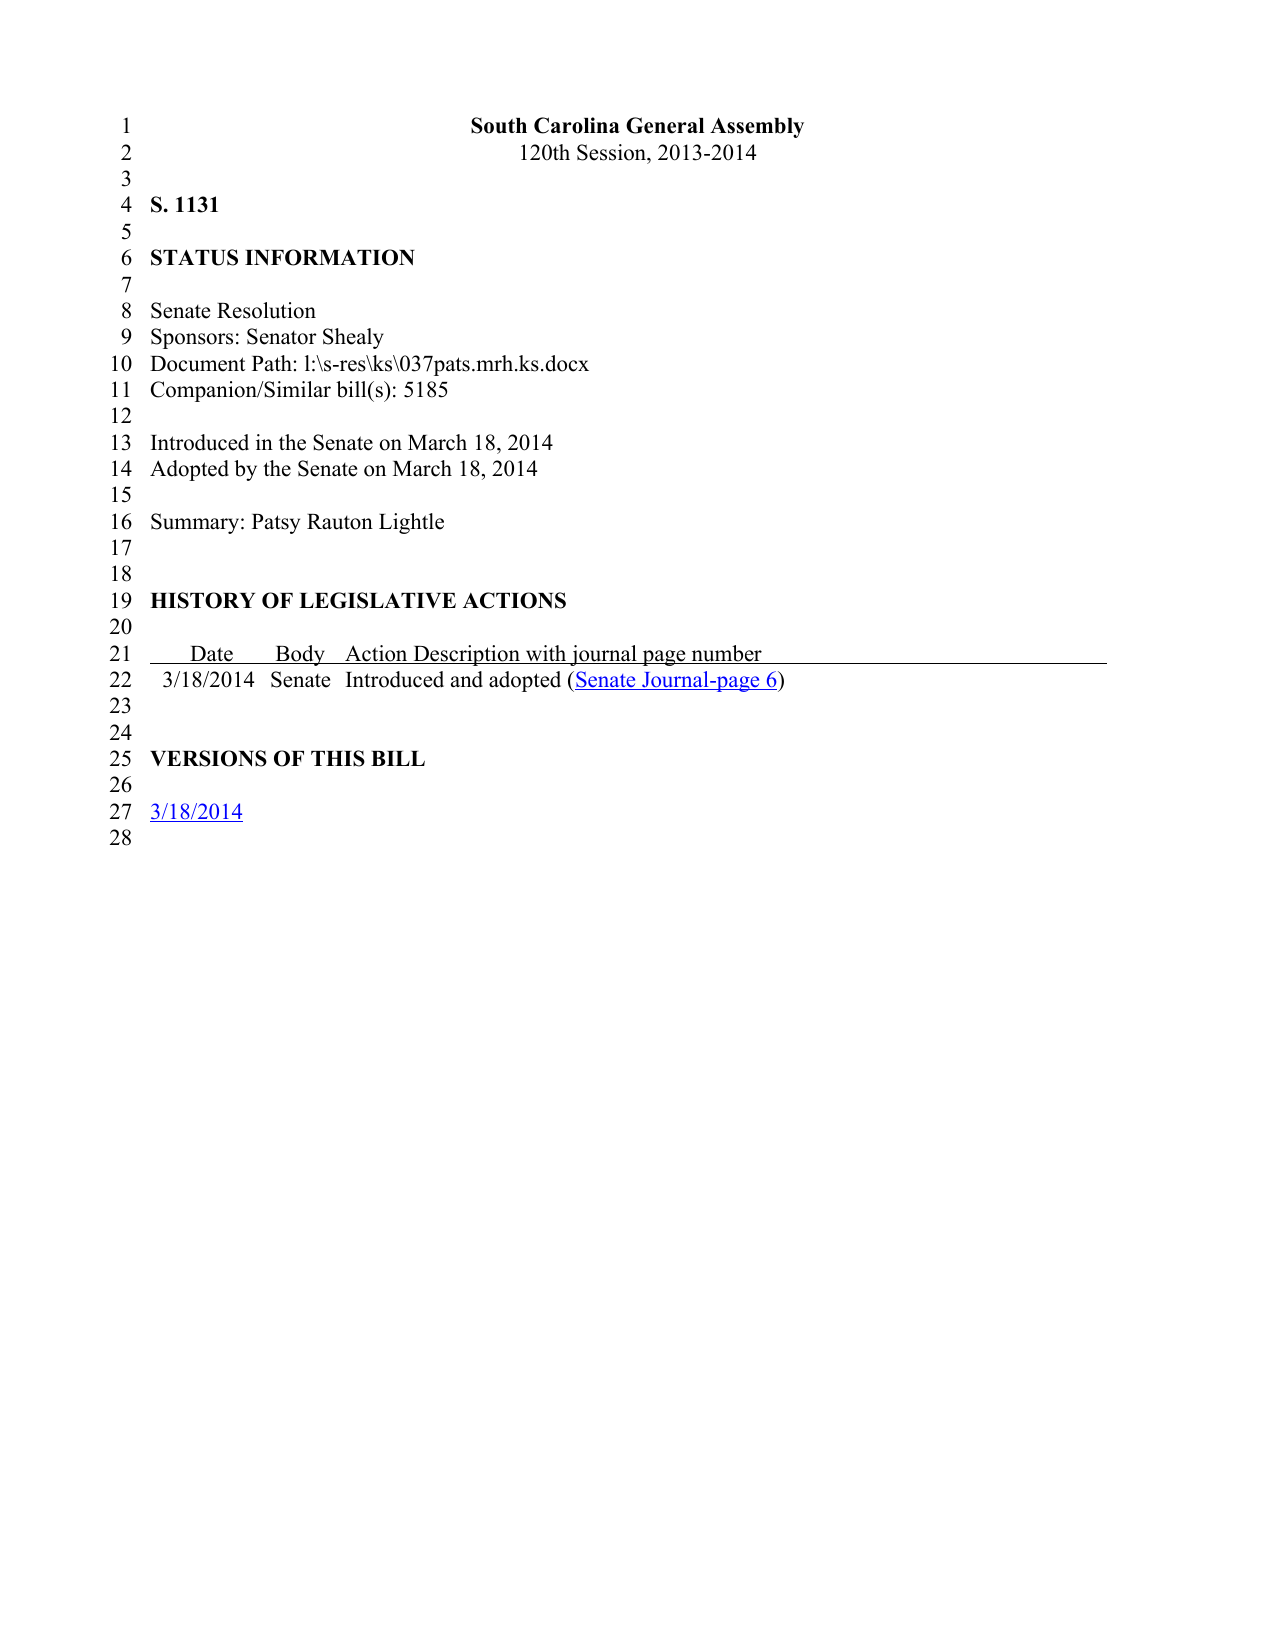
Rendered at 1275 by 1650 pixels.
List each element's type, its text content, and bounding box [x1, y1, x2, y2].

text VERSIONS OF THIS BILL [150, 745, 1125, 771]
text Adopted by the Senate on March 18, 2014 [150, 455, 1125, 481]
text STATUS INFORMATION [150, 244, 1125, 271]
text South Carolina General Assembly [150, 112, 1125, 139]
text Senate Resolution [150, 297, 1125, 323]
text 120th Session, 2013-2014 [150, 139, 1125, 165]
text Summary: Patsy Rauton Lightle [150, 508, 1125, 534]
text 3/18/2014 [150, 798, 1125, 824]
text 3/18/2014 Senate Introduced and adopted (Senate Journal-page 6) [150, 666, 1125, 692]
text Companion/Similar bill(s): 5185 [150, 376, 1125, 402]
text HISTORY OF LEGISLATIVE ACTIONS [150, 587, 1125, 613]
text Document Path: l:\s-res\ks\037pats.mrh.ks.docx [150, 350, 1125, 376]
text S. 1131 [150, 192, 1125, 218]
text Sponsors: Senator Shealy [150, 323, 1125, 350]
text Introduced in the Senate on March 18, 2014 [150, 429, 1125, 455]
text Date Body Action Description with journal page number [150, 639, 1125, 666]
